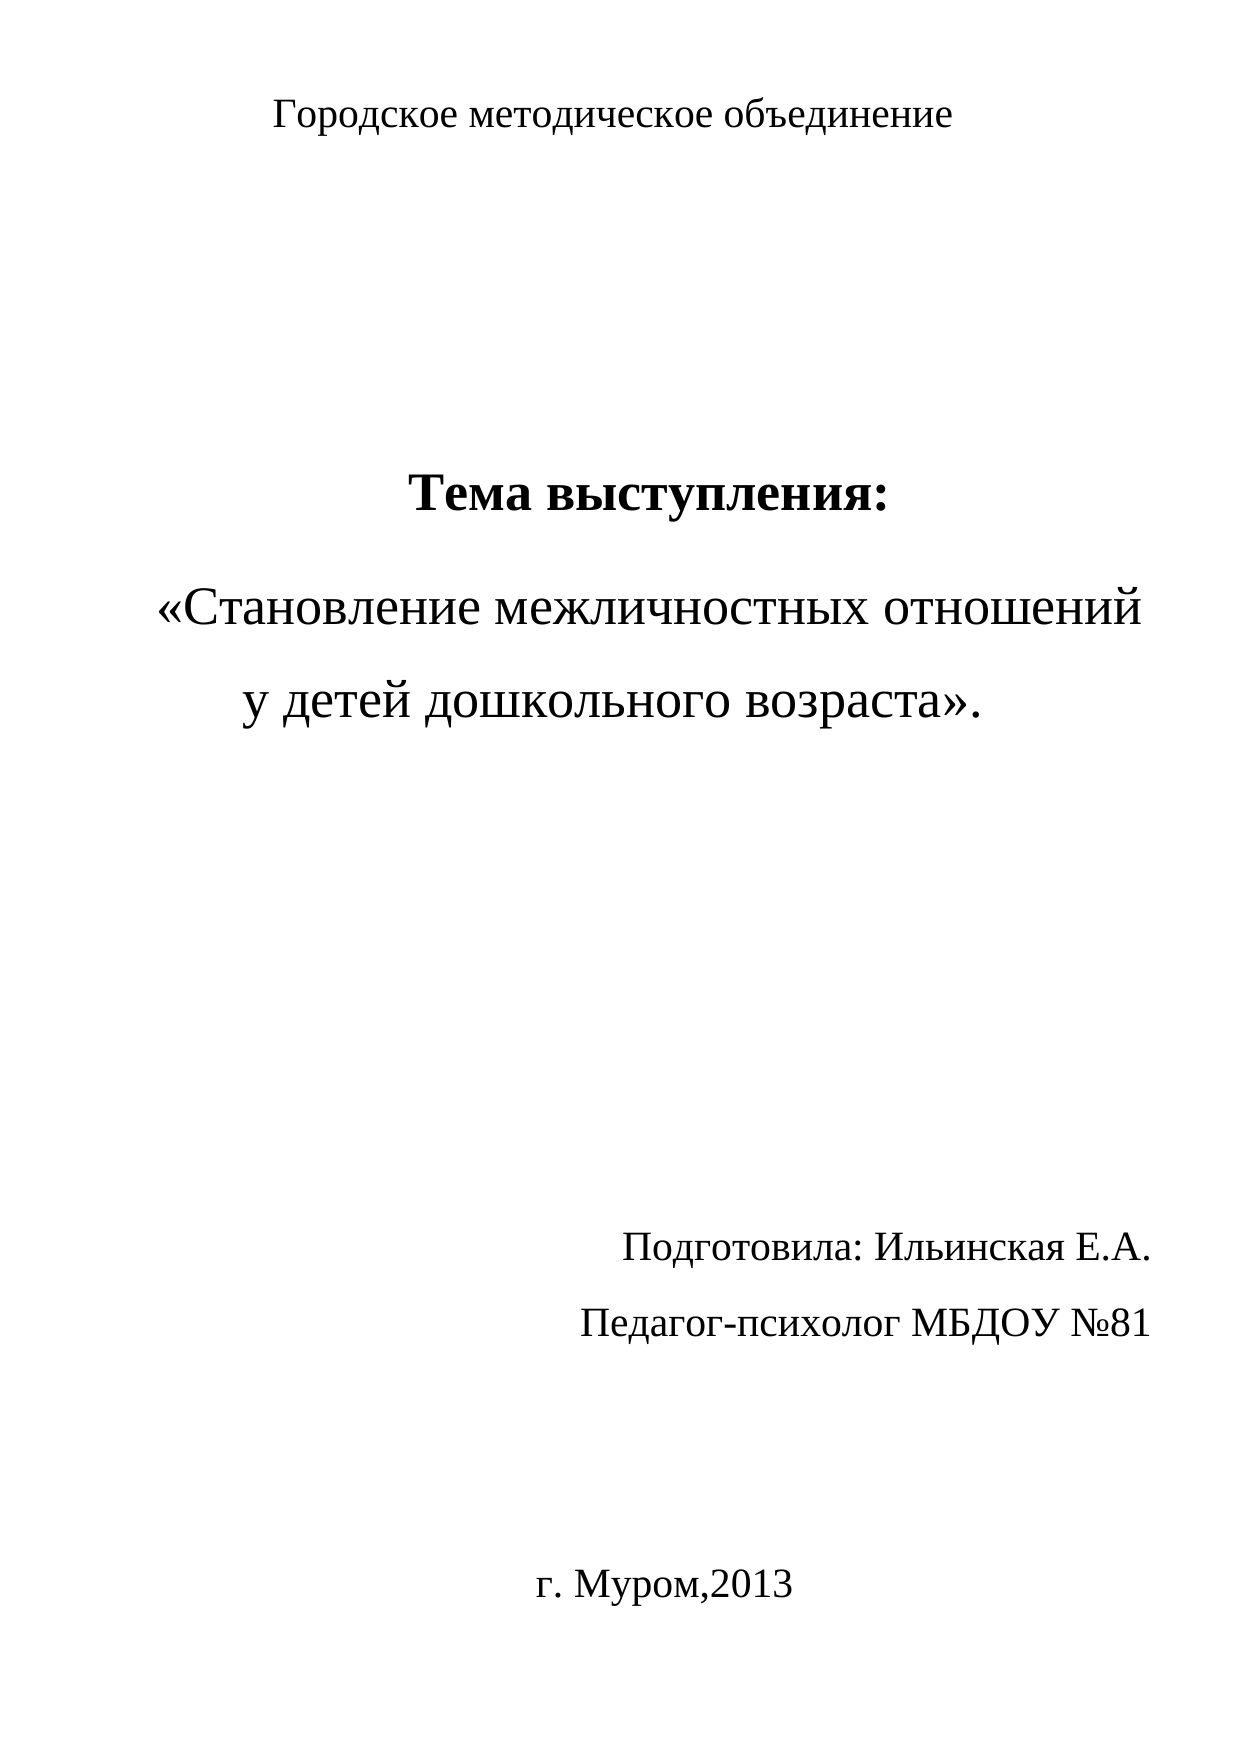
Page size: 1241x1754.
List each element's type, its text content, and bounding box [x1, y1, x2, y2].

text г. Муром,2013 [177, 1558, 1152, 1606]
text Педагог-психолог МБДОУ №81 [177, 1297, 1152, 1345]
text Подготовила: Ильинская Е.А. [177, 1221, 1152, 1269]
text Городское методическое объединение [74, 89, 1152, 137]
text Тема выступления: [74, 459, 1152, 522]
text «Становление межличностных отношений у детей дошкольного возраста». [74, 574, 1152, 729]
